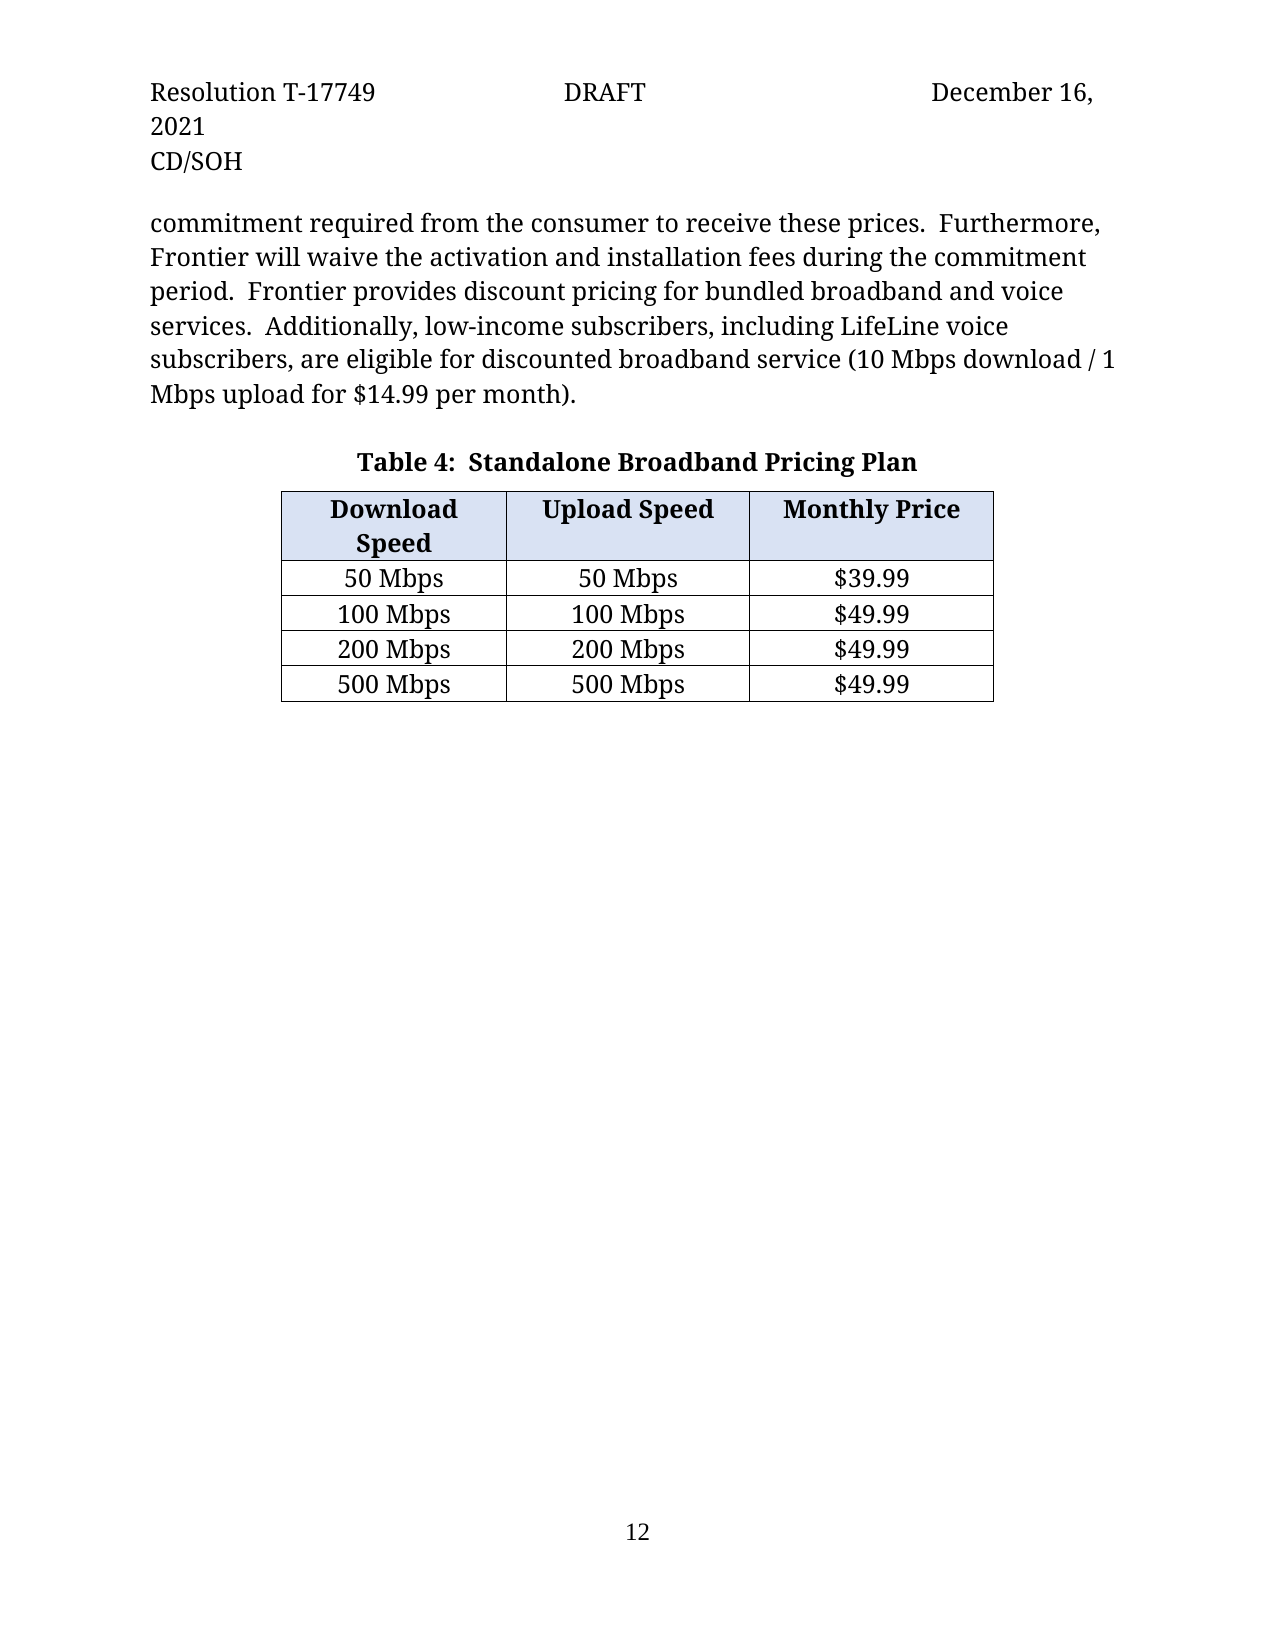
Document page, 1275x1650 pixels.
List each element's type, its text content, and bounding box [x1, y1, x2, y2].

table_cell 50 Mbps [282, 561, 506, 595]
table_cell 100 Mbps [507, 596, 749, 630]
table_header Monthly Price [750, 492, 993, 560]
table_cell $39.99 [750, 561, 993, 595]
table_cell 50 Mbps [507, 561, 749, 595]
table_cell 200 Mbps [282, 631, 506, 665]
table_cell 100 Mbps [282, 596, 506, 630]
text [150, 206, 1125, 410]
table_header Upload Speed [507, 492, 749, 560]
table_header Download Speed [282, 492, 506, 560]
table_cell 500 Mbps [507, 666, 749, 701]
table_cell 200 Mbps [507, 631, 749, 665]
table_cell 500 Mbps [282, 666, 506, 701]
table_cell $49.99 [750, 631, 993, 665]
table_cell $49.99 [750, 596, 993, 630]
table_cell $49.99 [750, 666, 993, 701]
text Table 4: Standalone Broadband Pricing Plan [150, 444, 1125, 478]
